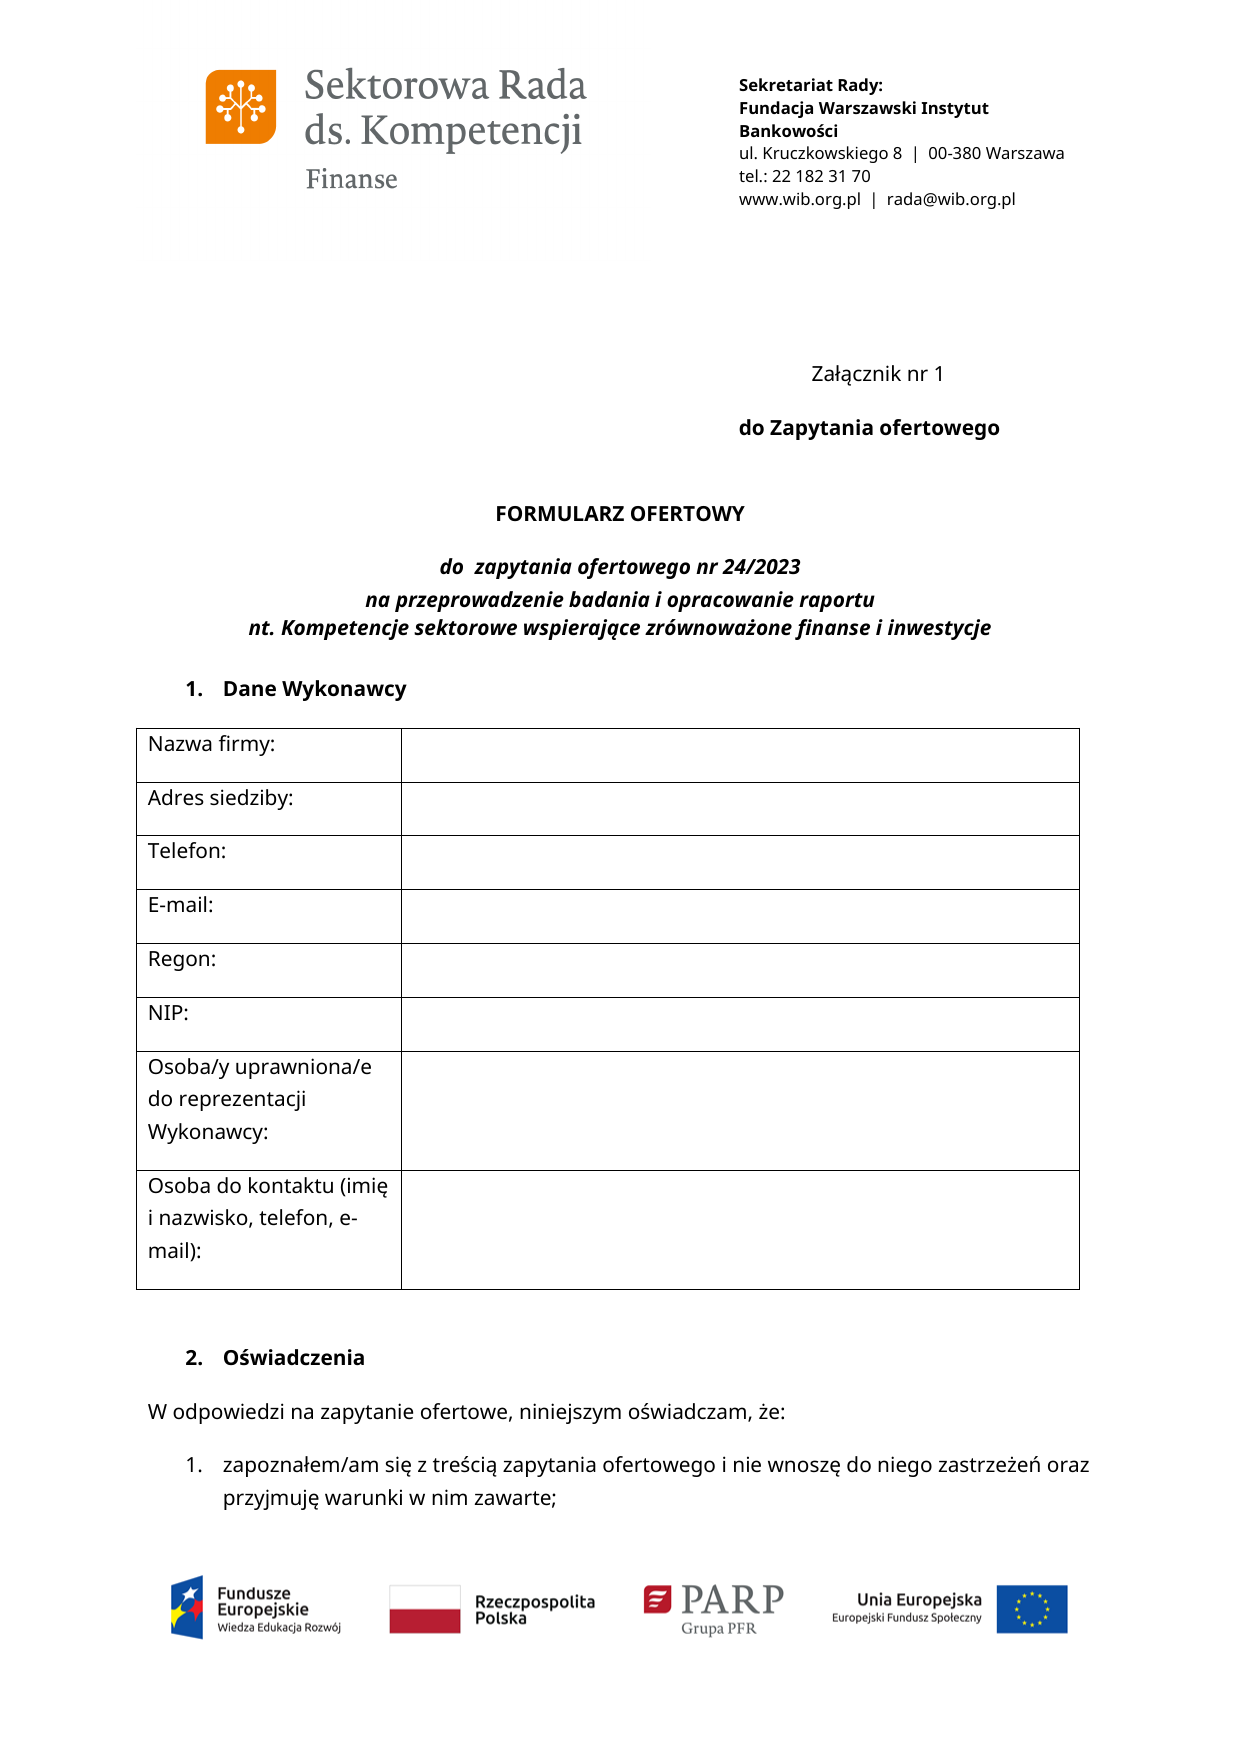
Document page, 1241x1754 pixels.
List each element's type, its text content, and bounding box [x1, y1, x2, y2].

list Oświadczenia [185, 1343, 1093, 1372]
table_cell [402, 783, 1079, 835]
table_cell NIP: [137, 998, 401, 1051]
text Załącznik nr 1 [811, 359, 1093, 388]
text na przeprowadzenie badania i opracowanie raportu [148, 585, 1093, 613]
table_cell [402, 998, 1079, 1051]
table_cell [402, 836, 1079, 889]
text nt. Kompetencje sektorowe wspierające zrównoważone finanse i inwestycje [148, 613, 1093, 642]
text do zapytania ofertowego nr 24/2023 [148, 552, 1093, 581]
table_cell Adres siedziby: [137, 783, 401, 835]
table_header Nazwa firmy: [137, 729, 401, 782]
table_cell Regon: [137, 944, 401, 997]
table_cell E-mail: [137, 890, 401, 943]
table_cell [402, 1052, 1079, 1170]
picture [136, 0, 652, 261]
text FORMULARZ OFERTOWY [148, 499, 1093, 527]
list Dane Wykonawcy [185, 674, 1093, 703]
table_cell Osoba/y uprawniona/e do reprezentacji Wykonawcy: [137, 1052, 401, 1170]
table_cell Osoba do kontaktu (imię i nazwisko, telefon, e-mail): [137, 1171, 401, 1289]
table_cell Telefon: [137, 836, 401, 889]
text do Zapytania ofertowego [738, 413, 1093, 441]
table_cell [402, 944, 1079, 997]
picture [147, 1556, 1092, 1660]
text W odpowiedzi na zapytanie ofertowe, niniejszym oświadczam, że: [148, 1397, 1093, 1425]
table_cell [402, 890, 1079, 943]
table_header [402, 729, 1079, 782]
list zapoznałem/am się z treścią zapytania ofertowego i nie wnoszę do niego zastrzeżeń oraz przyjmuję warunki w nim zawarte; [185, 1450, 1093, 1511]
table_cell [402, 1171, 1079, 1289]
